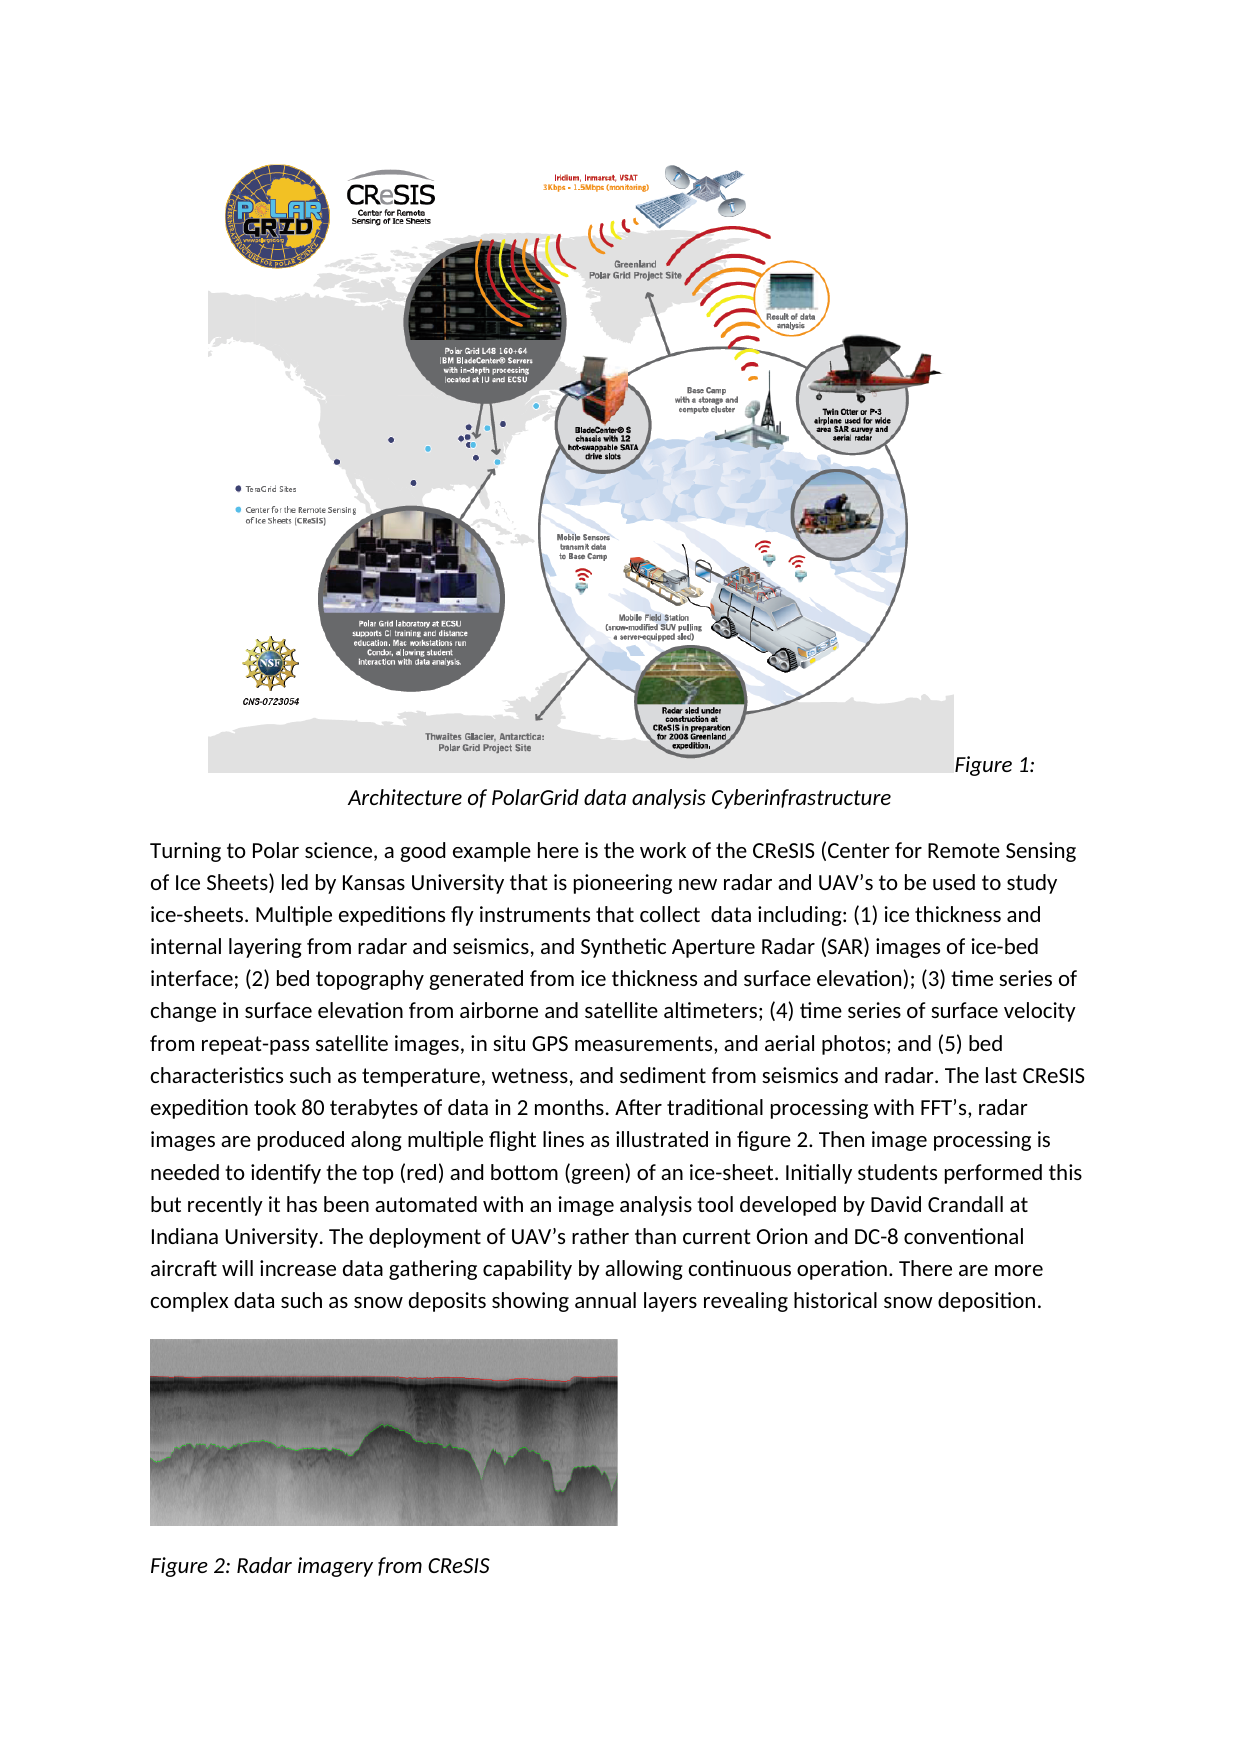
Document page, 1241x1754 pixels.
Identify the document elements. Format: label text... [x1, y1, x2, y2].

text Figure 2: Radar imagery from CReSIS [150, 1551, 1090, 1579]
text Figure 1: Architecture of PolarGrid data analysis Cyberinfrastructure [150, 150, 1090, 811]
picture [150, 1339, 618, 1526]
text Turning to Polar science, a good example here is the work of the CReSIS (Center for Remote Sensing of Ice Sheets) led by Kansas University that is pioneering new radar and UAV’s to be used to study ice-sheets. Multiple expeditions fly instruments that collect data including: (1) ice thickness and internal layering from radar and seismics, and Synthetic Aperture Radar (SAR) images of ice-bed interface; (2) bed topography generated from ice thickness and surface elevation); (3) time series of change in surface elevation from airborne and satellite altimeters; (4) time series of surface velocity from repeat-pass satellite images, in situ GPS measurements, and aerial photos; and (5) bed characteristics such as temperature, wetness, and sediment from seismics and radar. The last CReSIS expedition took 80 terabytes of data in 2 months. After traditional processing with FFT’s, radar images are produced along multiple flight lines as illustrated in figure 2. Then image processing is needed to identify the top (red) and bottom (green) of an ice-sheet. Initially students performed this but recently it has been automated with an image analysis tool developed by David Crandall at Indiana University. The deployment of UAV’s rather than current Orion and DC-8 conventional aircraft will increase data gathering capability by allowing continuous operation. There are more complex data such as snow deposits showing annual layers revealing historical snow deposition. [150, 836, 1090, 1314]
